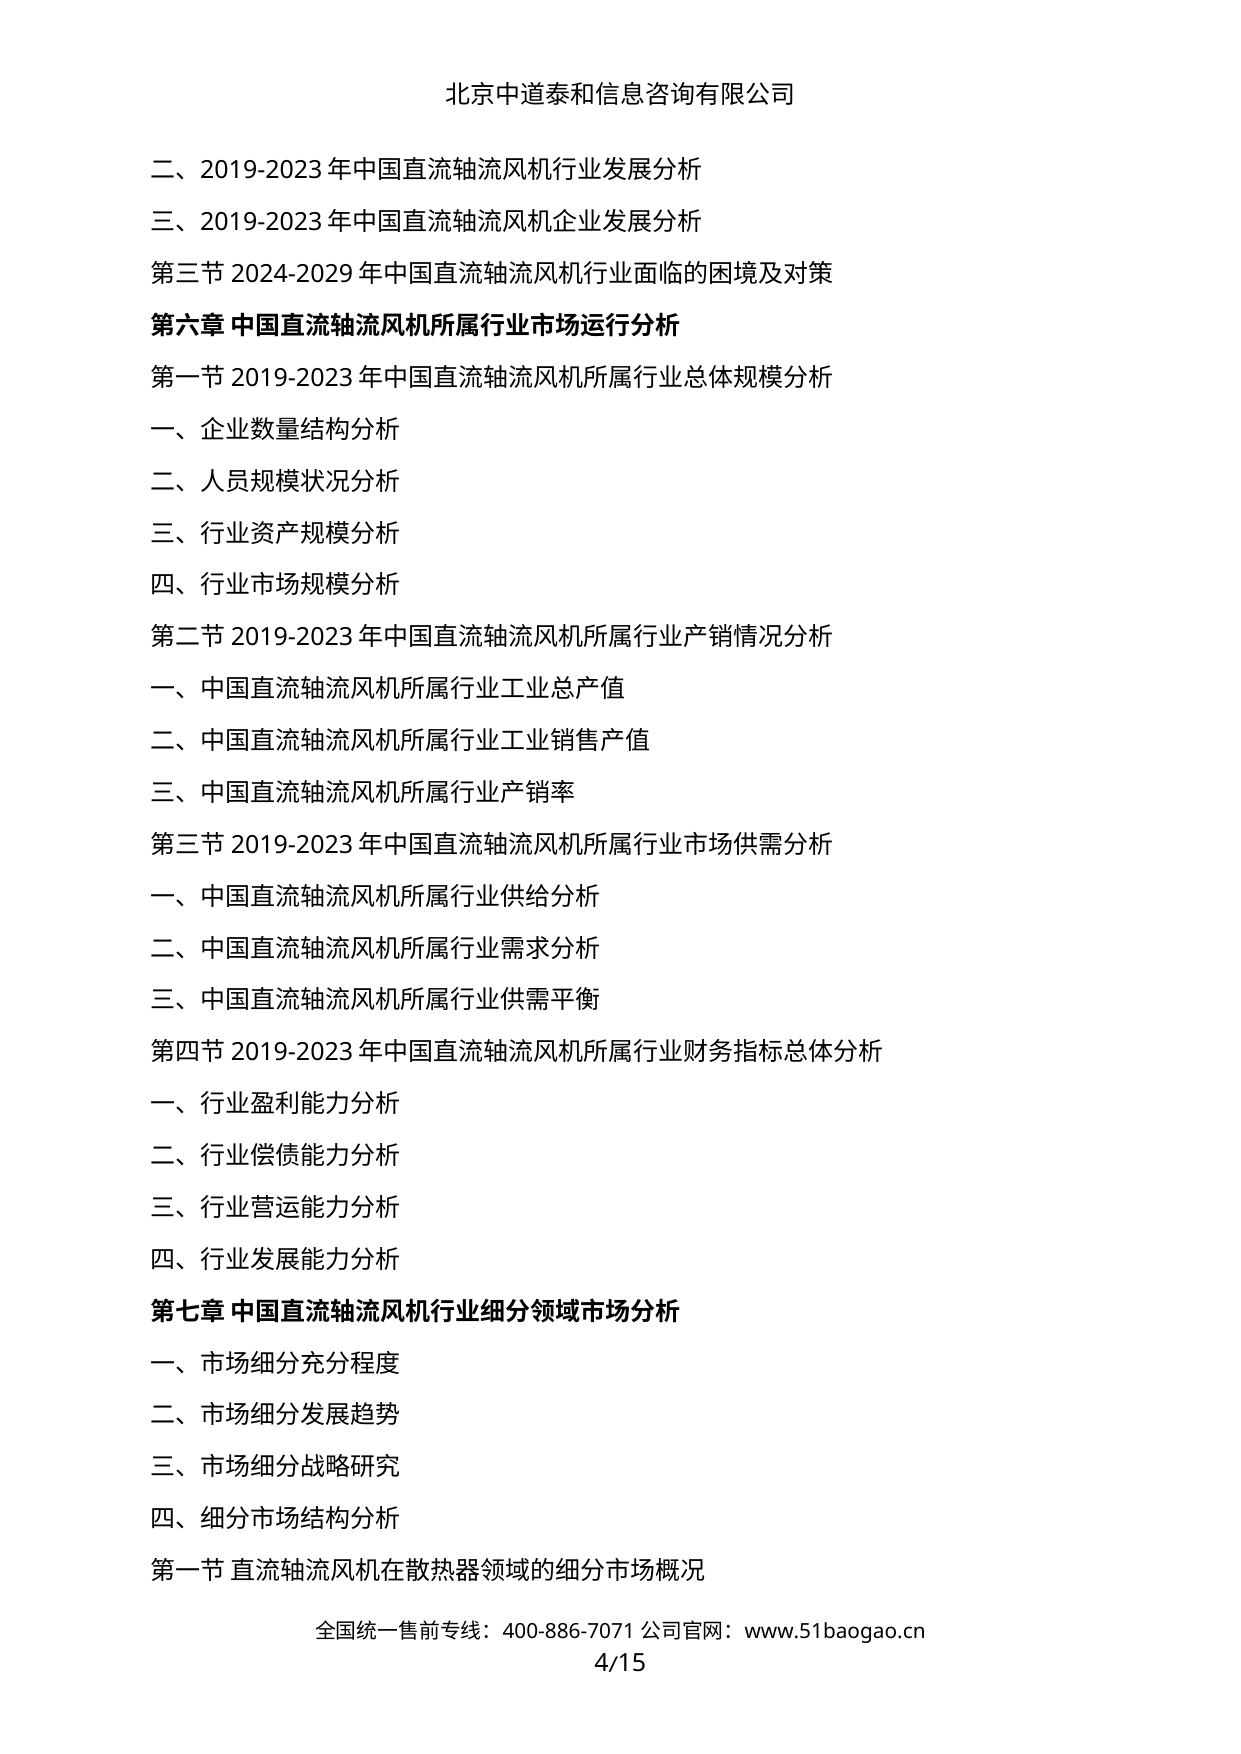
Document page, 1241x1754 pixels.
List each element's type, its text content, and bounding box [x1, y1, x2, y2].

text 一、中国直流轴流风机所属行业供给分析 [150, 876, 1090, 912]
text 二、中国直流轴流风机所属行业需求分析 [150, 928, 1090, 964]
text 二、市场细分发展趋势 [150, 1395, 1090, 1431]
text 二、2019-2023年中国直流轴流风机行业发展分析 [150, 150, 1090, 186]
text 第七章 中国直流轴流风机行业细分领域市场分析 [150, 1291, 1090, 1327]
text 四、细分市场结构分析 [150, 1499, 1090, 1535]
text 第二节 2019-2023年中国直流轴流风机所属行业产销情况分析 [150, 617, 1090, 653]
text 三、2019-2023年中国直流轴流风机企业发展分析 [150, 202, 1090, 238]
text 一、市场细分充分程度 [150, 1343, 1090, 1379]
text 二、中国直流轴流风机所属行业工业销售产值 [150, 721, 1090, 757]
text 第一节 直流轴流风机在散热器领域的细分市场概况 [150, 1551, 1090, 1587]
text 一、中国直流轴流风机所属行业工业总产值 [150, 669, 1090, 705]
text 三、行业营运能力分析 [150, 1187, 1090, 1224]
text 三、市场细分战略研究 [150, 1447, 1090, 1483]
text 三、中国直流轴流风机所属行业产销率 [150, 772, 1090, 809]
text 二、行业偿债能力分析 [150, 1136, 1090, 1172]
text 一、企业数量结构分析 [150, 409, 1090, 446]
text 二、人员规模状况分析 [150, 461, 1090, 497]
text 四、行业市场规模分析 [150, 565, 1090, 601]
text 第一节 2019-2023年中国直流轴流风机所属行业总体规模分析 [150, 357, 1090, 394]
text 第四节 2019-2023年中国直流轴流风机所属行业财务指标总体分析 [150, 1032, 1090, 1068]
text 一、行业盈利能力分析 [150, 1084, 1090, 1120]
text 三、行业资产规模分析 [150, 513, 1090, 549]
text 四、行业发展能力分析 [150, 1239, 1090, 1276]
text 第六章 中国直流轴流风机所属行业市场运行分析 [150, 306, 1090, 342]
text 三、中国直流轴流风机所属行业供需平衡 [150, 980, 1090, 1016]
text 第三节 2019-2023年中国直流轴流风机所属行业市场供需分析 [150, 824, 1090, 861]
text 第三节 2024-2029年中国直流轴流风机行业面临的困境及对策 [150, 254, 1090, 290]
